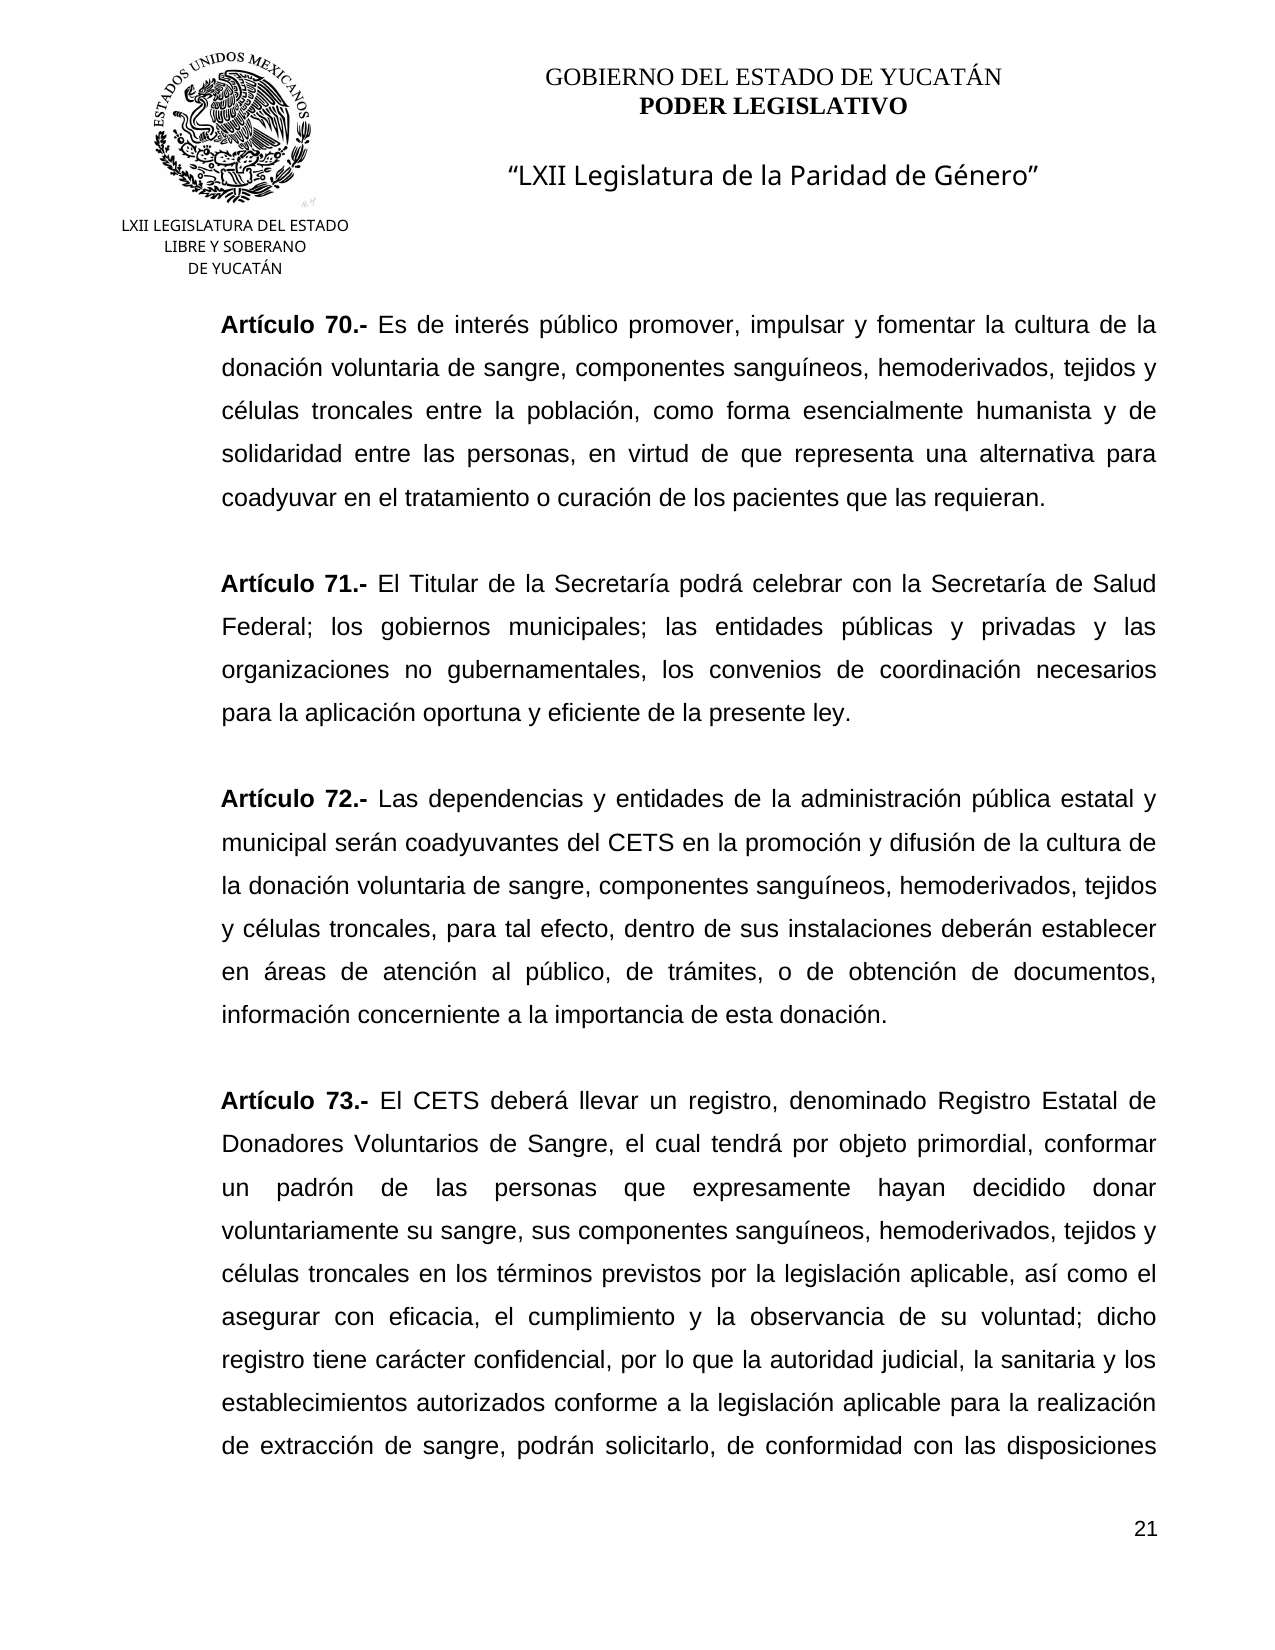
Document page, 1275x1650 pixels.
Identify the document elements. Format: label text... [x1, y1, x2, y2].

text Artículo 70.- Es de interés público promover, impulsar y fomentar la cultura de la donación voluntaria de sangre, componentes sanguíneos, hemoderivados, tejidos y células troncales entre la población, como forma esencialmente humanista y de solidaridad entre las personas, en virtud de que representa una alternativa para coadyuvar en el tratamiento o curación de los pacientes que las requieran. [220, 310, 1158, 511]
text Artículo 71.- El Titular de la Secretaría podrá celebrar con la Secretaría de Salud Federal; los gobiernos municipales; las entidades públicas y privadas y las organizaciones no gubernamentales, los convenios de coordinación necesarios para la aplicación oportuna y eficiente de la presente ley. [220, 569, 1158, 727]
picture [148, 42, 317, 207]
text Artículo 72.- Las dependencias y entidades de la administración pública estatal y municipal serán coadyuvantes del CETS en la promoción y difusión de la cultura de la donación voluntaria de sangre, componentes sanguíneos, hemoderivados, tejidos y células troncales, para tal efecto, dentro de sus instalaciones deberán establecer en áreas de atención al público, de trámites, o de obtención de documentos, información concerniente a la importancia de esta donación. [220, 784, 1158, 1029]
